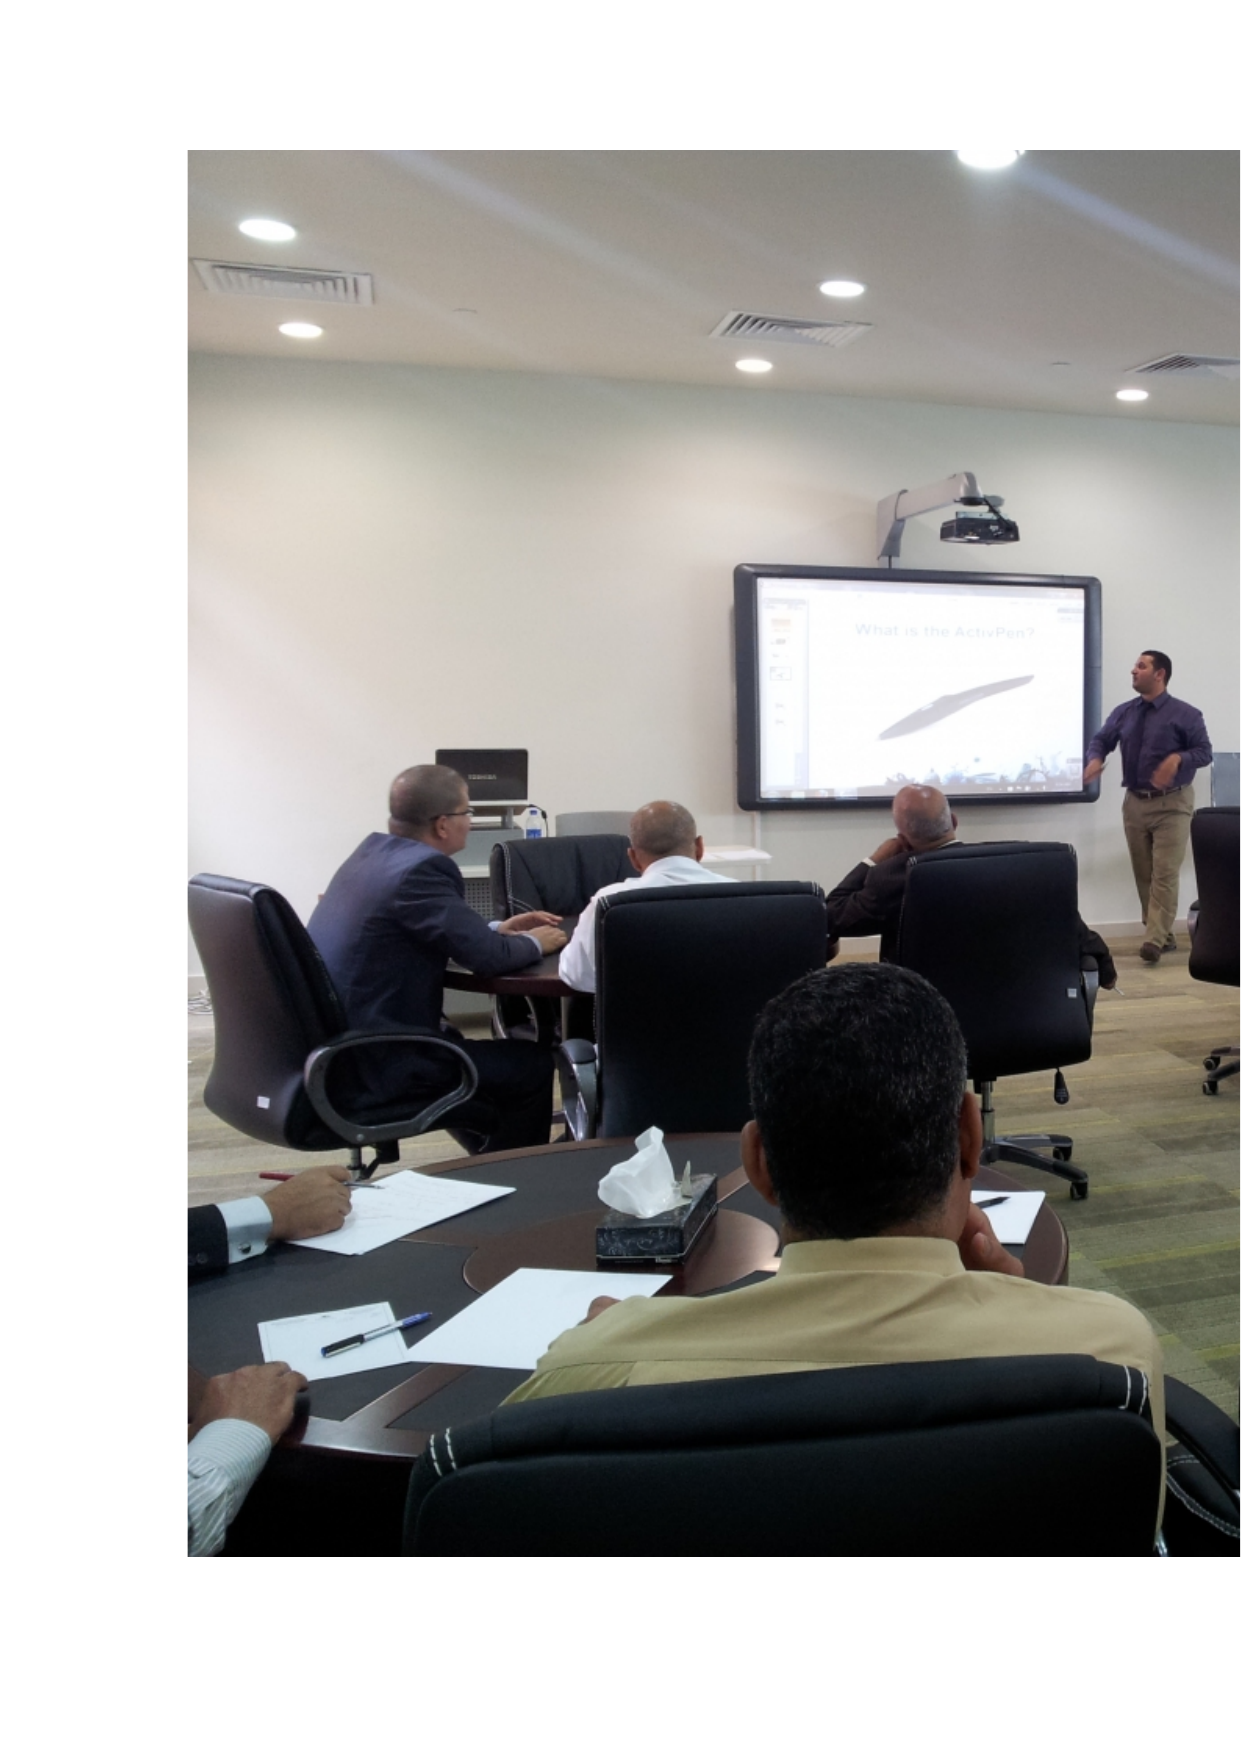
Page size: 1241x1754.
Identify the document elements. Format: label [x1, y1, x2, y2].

picture [187, 150, 1241, 1557]
